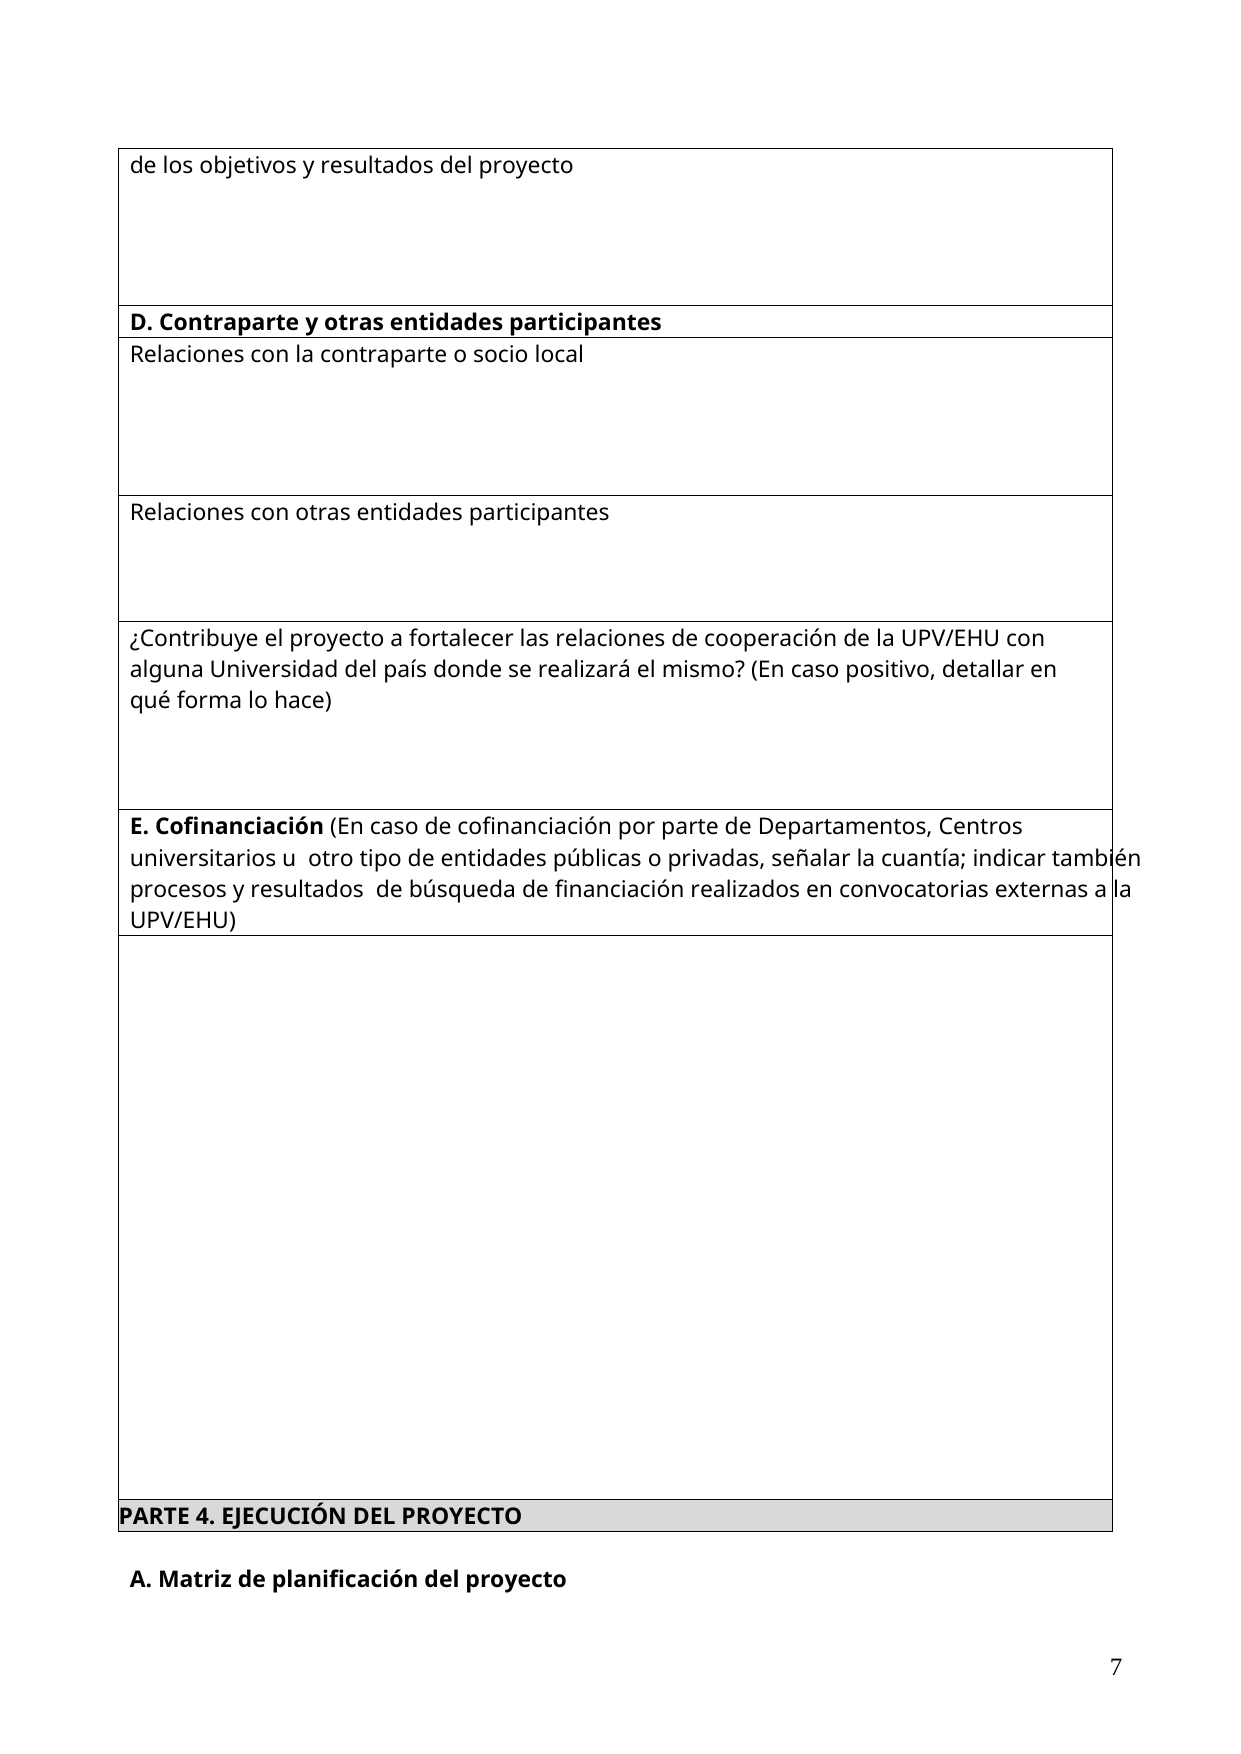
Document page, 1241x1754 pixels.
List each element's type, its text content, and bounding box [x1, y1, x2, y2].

table_cell E. Cofinanciación (En caso de cofinanciación por parte de Departamentos, Centros universitarios u otro tipo de entidades públicas o privadas, señalar la cuantía; indicar también procesos y resultados de búsqueda de financiación realizados en convocatorias externas a la UPV/EHU) [119, 810, 1112, 935]
table_cell A. Matriz de planificación del proyecto [118, 1532, 1112, 1594]
table_cell Relaciones con la contraparte o socio local [119, 338, 1112, 494]
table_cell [119, 149, 1112, 305]
table_cell ¿Contribuye el proyecto a fortalecer las relaciones de cooperación de la UPV/EHU con alguna Universidad del país donde se realizará el mismo? (En caso positivo, detallar en qué forma lo hace) [119, 622, 1112, 809]
table_cell Relaciones con otras entidades participantes [119, 496, 1112, 621]
table_cell [119, 936, 1112, 1499]
table_cell PARTE 4. EJECUCIÓN DEL PROYECTO [119, 1500, 1112, 1531]
table_cell D. Contraparte y otras entidades participantes [119, 306, 1112, 337]
